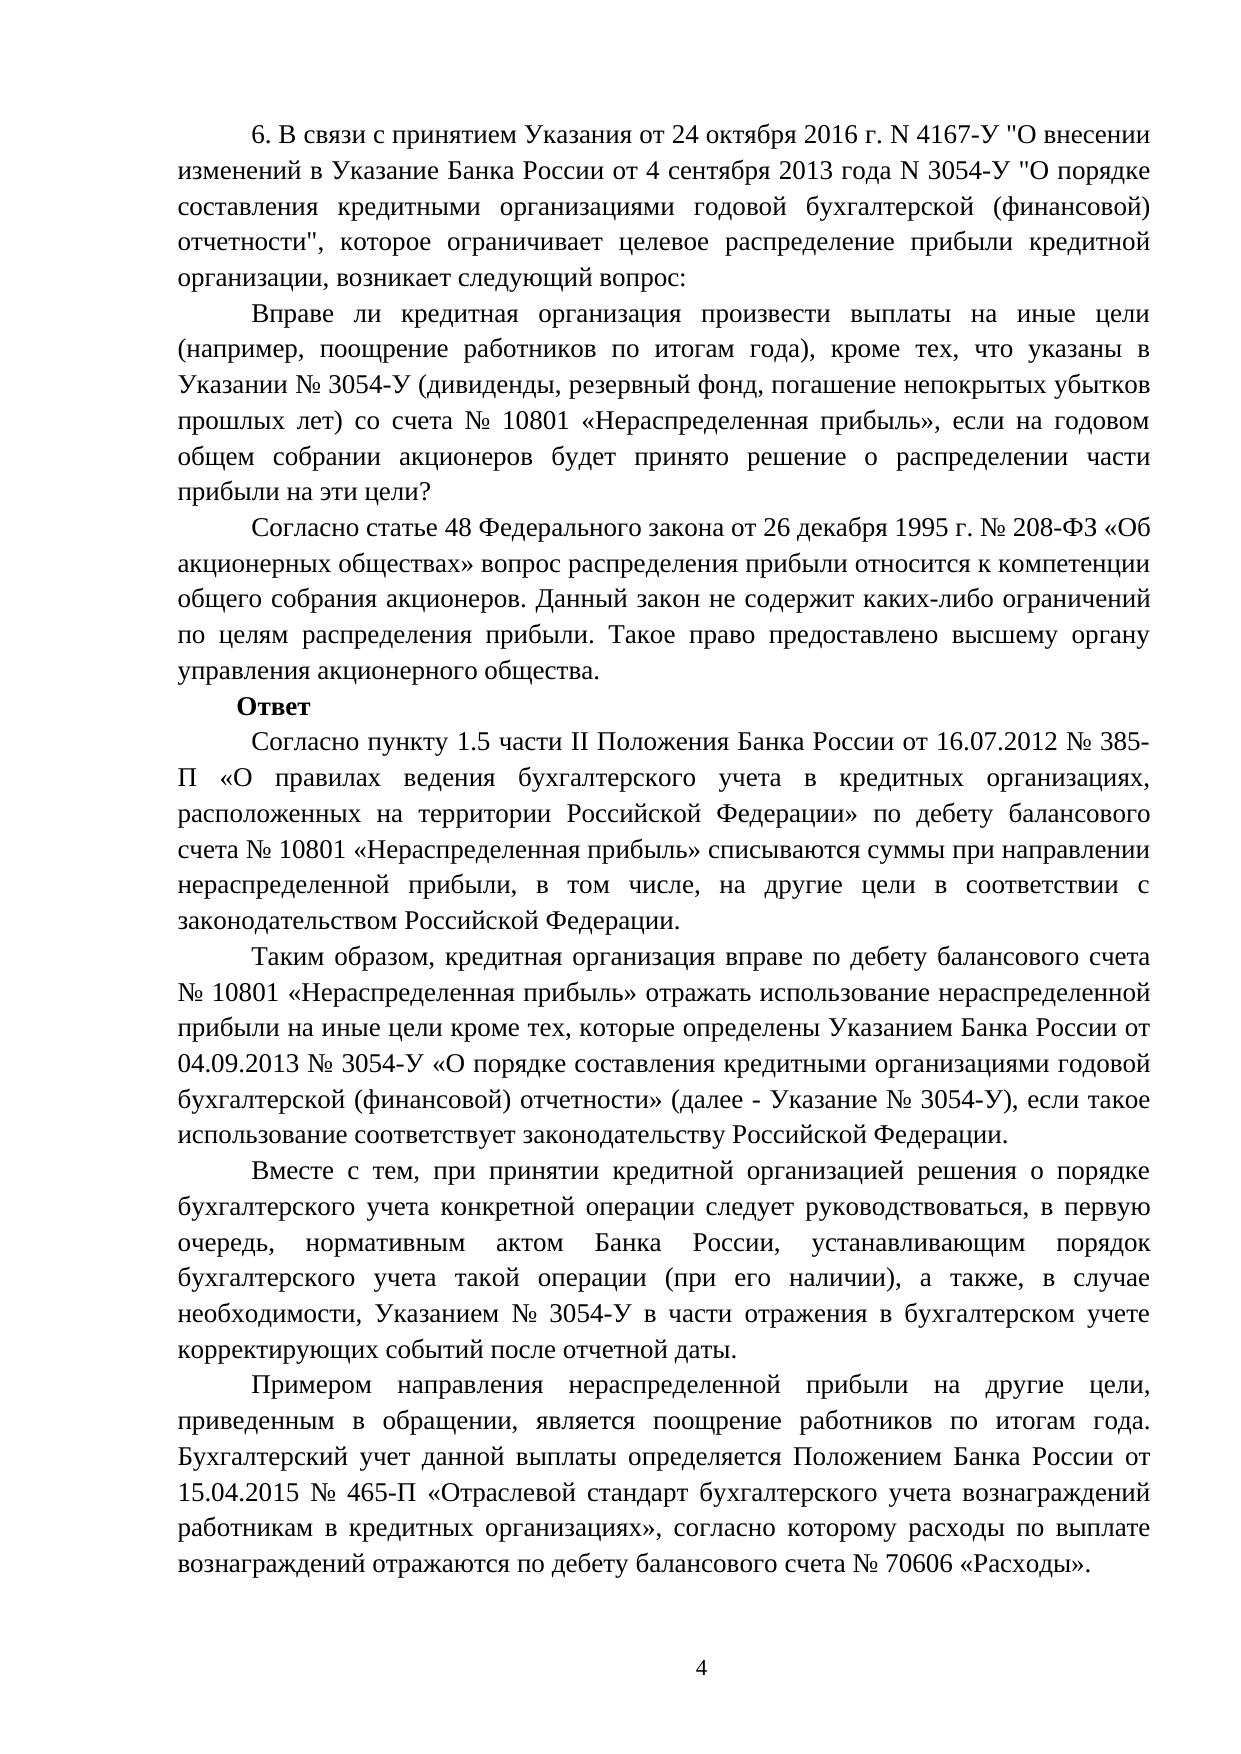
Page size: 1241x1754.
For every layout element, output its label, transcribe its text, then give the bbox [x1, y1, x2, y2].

text Вправе ли кредитная организация произвести выплаты на иные цели (например, поощрение работников по итогам года), кроме тех, что указаны в Указании № 3054-У (дивиденды, резервный фонд, погашение непокрытых убытков прошлых лет) со счета № 10801 «Нераспределенная прибыль», если на годовом общем собрании акционеров будет принято решение о распределении части прибыли на эти цели? [177, 297, 1152, 507]
text Ответ [177, 690, 1152, 721]
text Согласно пункту 1.5 части II Положения Банка России от 16.07.2012 № 385-П «О правилах ведения бухгалтерского учета в кредитных организациях, расположенных на территории Российской Федерации» по дебету балансового счета № 10801 «Нераспределенная прибыль» списываются суммы при направлении нераспределенной прибыли, в том числе, на другие цели в соответствии с законодательством Российской Федерации. [177, 726, 1152, 935]
text Согласно статье 48 Федерального закона от 26 декабря 1995 г. № 208-ФЗ «Об акционерных обществах» вопрос распределения прибыли относится к компетенции общего собрания акционеров. Данный закон не содержит каких-либо ограничений по целям распределения прибыли. Такое право предоставлено высшему органу управления акционерного общества. [177, 511, 1152, 685]
text Примером направления нераспределенной прибыли на другие цели, приведенным в обращении, является поощрение работников по итогам года. Бухгалтерский учет данной выплаты определяется Положением Банка России от 15.04.2015 № 465-П «Отраслевой стандарт бухгалтерского учета вознаграждений работникам в кредитных организациях», согласно которому расходы по выплате вознаграждений отражаются по дебету балансового счета № 70606 «Расходы». [177, 1369, 1152, 1578]
text Таким образом, кредитная организация вправе по дебету балансового счета № 10801 «Нераспределенная прибыль» отражать использование нераспределенной прибыли на иные цели кроме тех, которые определены Указанием Банка России от 04.09.2013 № 3054-У «О порядке составления кредитными организациями годовой бухгалтерской (финансовой) отчетности» (далее - Указание № 3054-У), если такое использование соответствует законодательству Российской Федерации. [177, 940, 1152, 1150]
text 6. В связи с принятием Указания от 24 октября 2016 г. N 4167-У "О внесении изменений в Указание Банка России от 4 сентября 2013 года N 3054-У "О порядке составления кредитными организациями годовой бухгалтерской (финансовой) отчетности", которое ограничивает целевое распределение прибыли кредитной организации, возникает следующий вопрос: [177, 118, 1152, 292]
text Вместе с тем, при принятии кредитной организацией решения о порядке бухгалтерского учета конкретной операции следует руководствоваться, в первую очередь, нормативным актом Банка России, устанавливающим порядок бухгалтерского учета такой операции (при его наличии), а также, в случае необходимости, Указанием № 3054-У в части отражения в бухгалтерском учете корректирующих событий после отчетной даты. [177, 1154, 1152, 1364]
